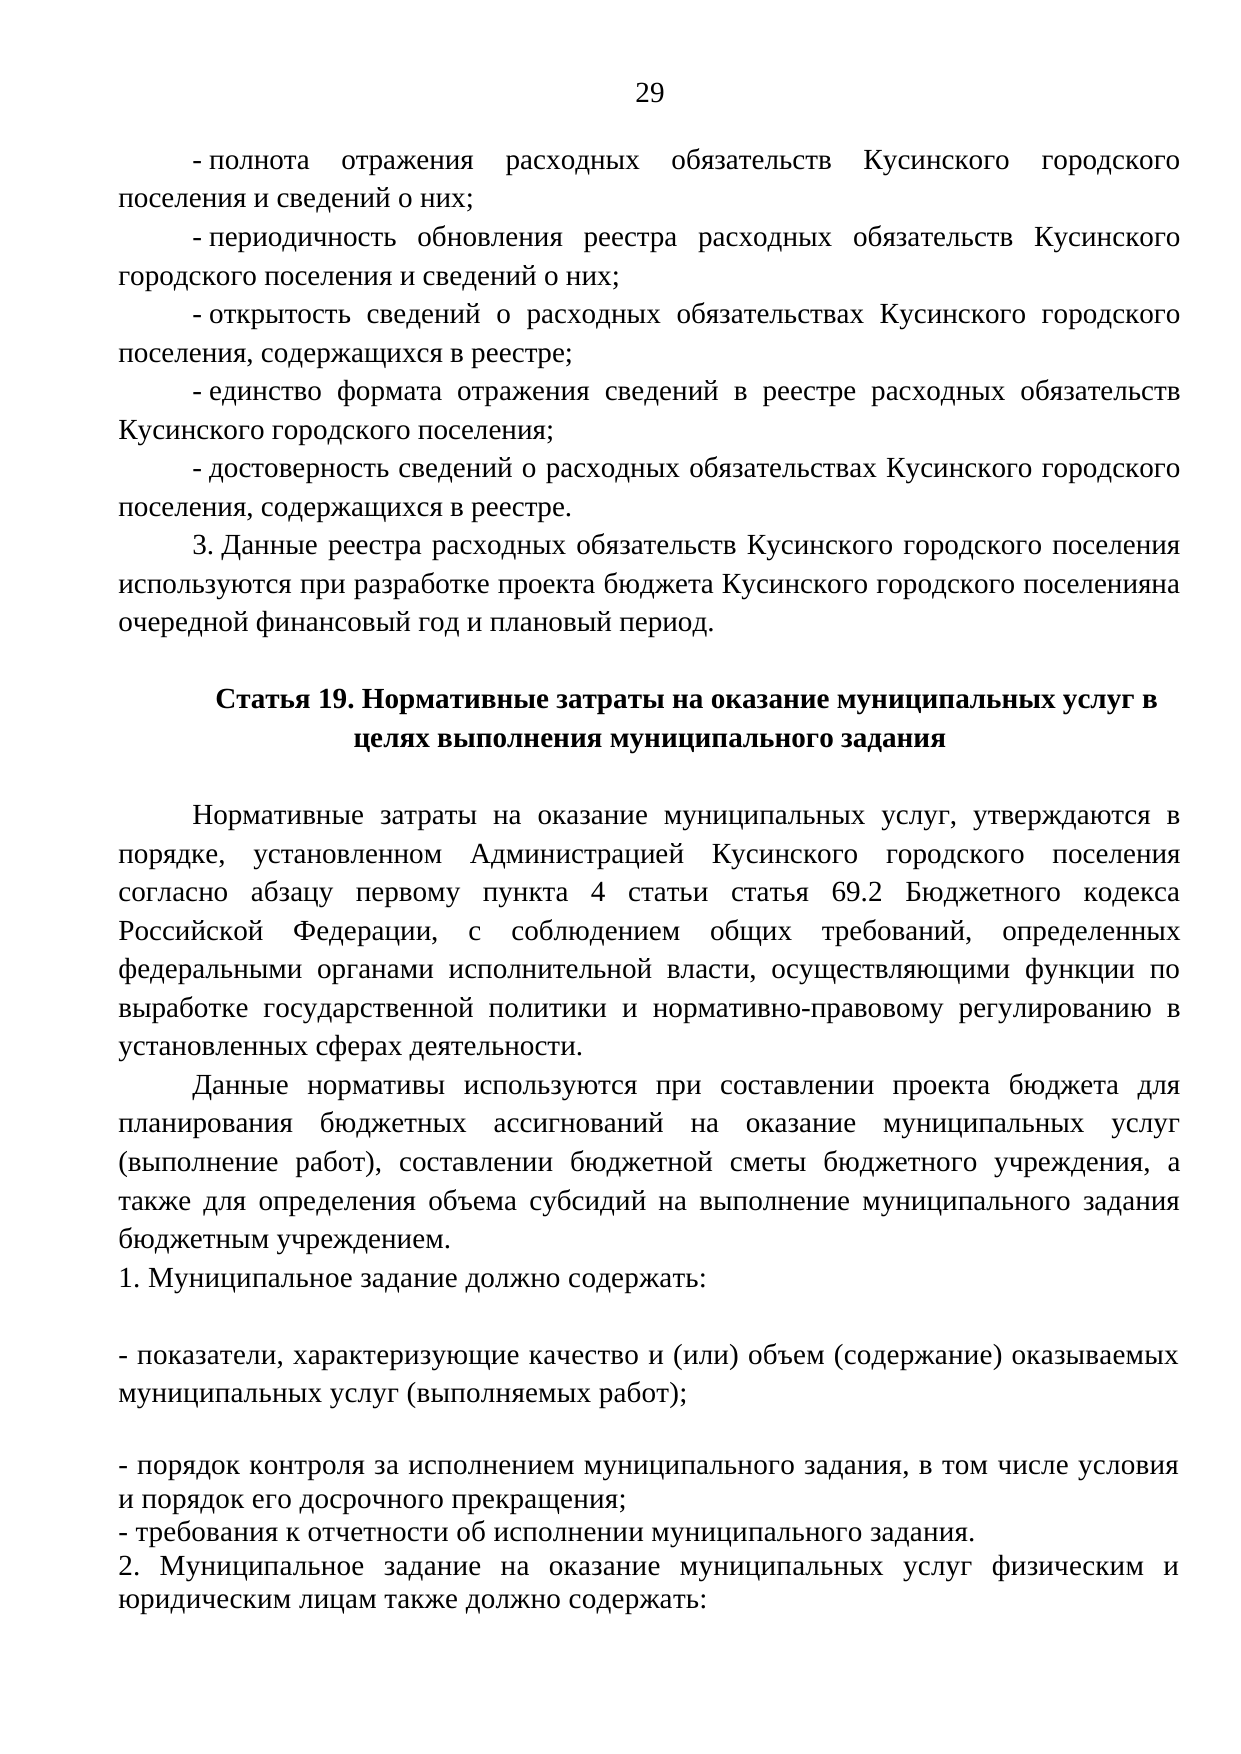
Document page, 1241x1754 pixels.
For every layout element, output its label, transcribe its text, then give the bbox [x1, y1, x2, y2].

text 1. Муниципальное задание должно содержать: [118, 1260, 1181, 1293]
text - показатели, характеризующие качество и (или) объем (содержание) оказываемых муниципальных услуг (выполняемых работ); [118, 1298, 1181, 1409]
text Нормативные затраты на оказание муниципальных услуг, утверждаются в порядке, установленном Администрацией Кусинского городского поселения согласно абзацу первому пункта 4 статьи статья 69.2 Бюджетного кодекса Российской Федерации, с соблюдением общих требований, определенных федеральными органами исполнительной власти, осуществляющими функции по выработке государственной политики и нормативно-правовому регулированию в установленных сферах деятельности. [118, 797, 1181, 1062]
text - достоверность сведений о расходных обязательствах Кусинского городского поселения, содержащихся в реестре. [118, 450, 1181, 522]
text - требования к отчетности об исполнении муниципального задания. [118, 1514, 1181, 1548]
text - полнота отражения расходных обязательств Кусинского городского поселения и сведений о них; [118, 142, 1181, 214]
text - единство формата отражения сведений в реестре расходных обязательств Кусинского городского поселения; [118, 373, 1181, 445]
text 3. Данные реестра расходных обязательств Кусинского городского поселения используются при разработке проекта бюджета Кусинского городского поселенияна очередной финансовый год и плановый период. [118, 527, 1181, 638]
text 2. Муниципальное задание на оказание муниципальных услуг физическим и юридическим лицам также должно содержать: [118, 1548, 1181, 1615]
text - порядок контроля за исполнением муниципального задания, в том числе условия и порядок его досрочного прекращения; [118, 1414, 1181, 1514]
text Статья 19. Нормативные затраты на оказание муниципальных услуг в целях выполнения муниципального задания [118, 682, 1181, 754]
text - открытость сведений о расходных обязательствах Кусинского городского поселения, содержащихся в реестре; [118, 296, 1181, 368]
text Данные нормативы используются при составлении проекта бюджета для планирования бюджетных ассигнований на оказание муниципальных услуг (выполнение работ), составлении бюджетной сметы бюджетного учреждения, а также для определения объема субсидий на выполнение муниципального задания бюджетным учреждением. [118, 1067, 1181, 1255]
text - периодичность обновления реестра расходных обязательств Кусинского городского поселения и сведений о них; [118, 219, 1181, 291]
